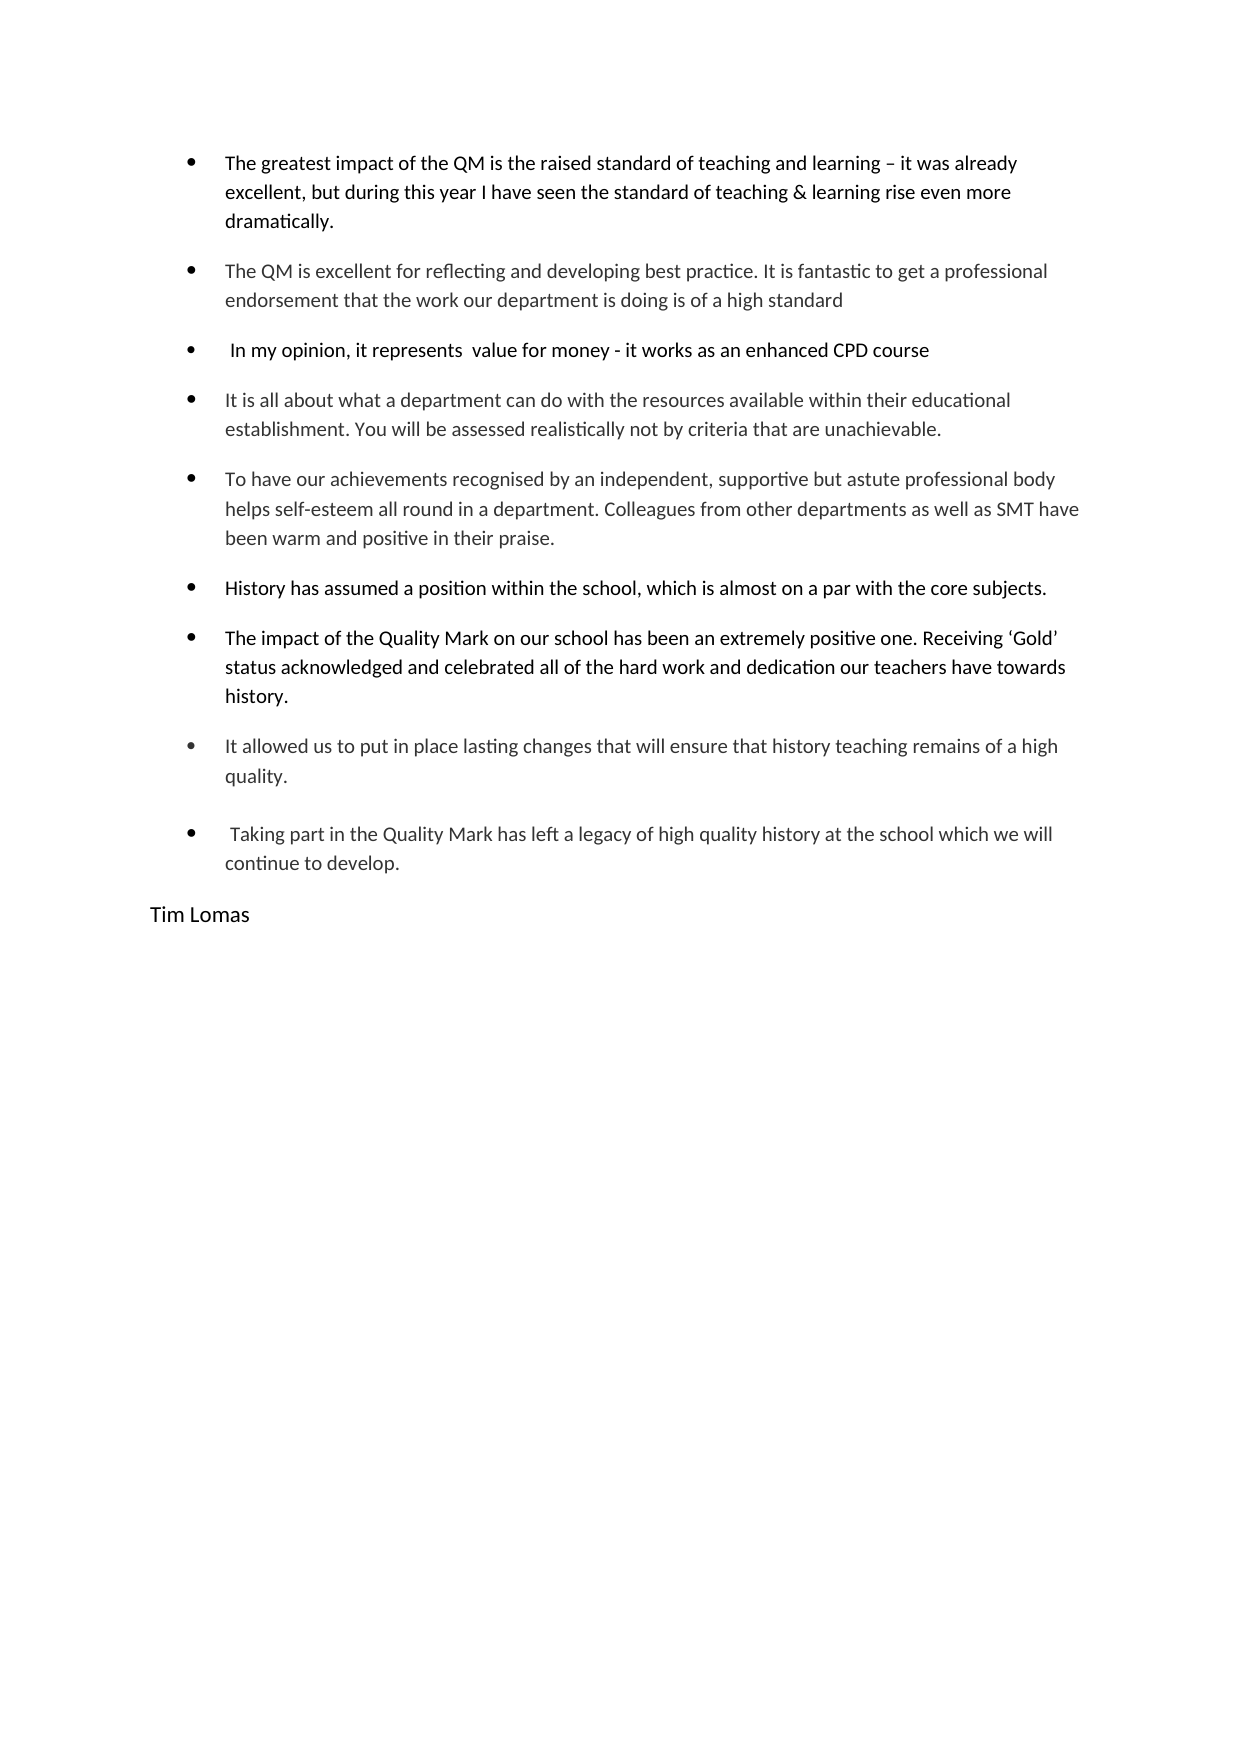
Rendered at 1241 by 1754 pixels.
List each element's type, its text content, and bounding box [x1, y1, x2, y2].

list The QM is excellent for reflecting and developing best practice. It is fantastic to get a professional endorsement that the work our department is doing is of a high standard [187, 258, 1090, 313]
list It is all about what a department can do with the resources available within their educational establishment. You will be assessed realistically not by criteria that are unachievable. [187, 387, 1090, 442]
list To have our achievements recognised by an independent, supportive but astute professional body helps self-esteem all round in a department. Colleagues from other departments as well as SMT have been warm and positive in their praise. [187, 467, 1090, 550]
list The greatest impact of the QM is the raised standard of teaching and learning – it was already excellent, but during this year I have seen the standard of teaching & learning rise even more dramatically. [187, 150, 1090, 234]
list History has assumed a position within the school, which is almost on a par with the core subjects. [187, 575, 1090, 600]
list The impact of the Quality Mark on our school has been an extremely positive one. Receiving ‘Gold’ status acknowledged and celebrated all of the hard work and dedication our teachers have towards history. [187, 625, 1090, 709]
list Taking part in the Quality Mark has left a legacy of high quality history at the school which we will continue to develop. [187, 821, 1090, 876]
list It allowed us to put in place lasting changes that will ensure that history teaching remains of a high quality. [187, 733, 1090, 788]
list In my opinion, it represents value for money - it works as an enhanced CPD course [187, 337, 1090, 363]
text Tim Lomas [150, 901, 1090, 929]
